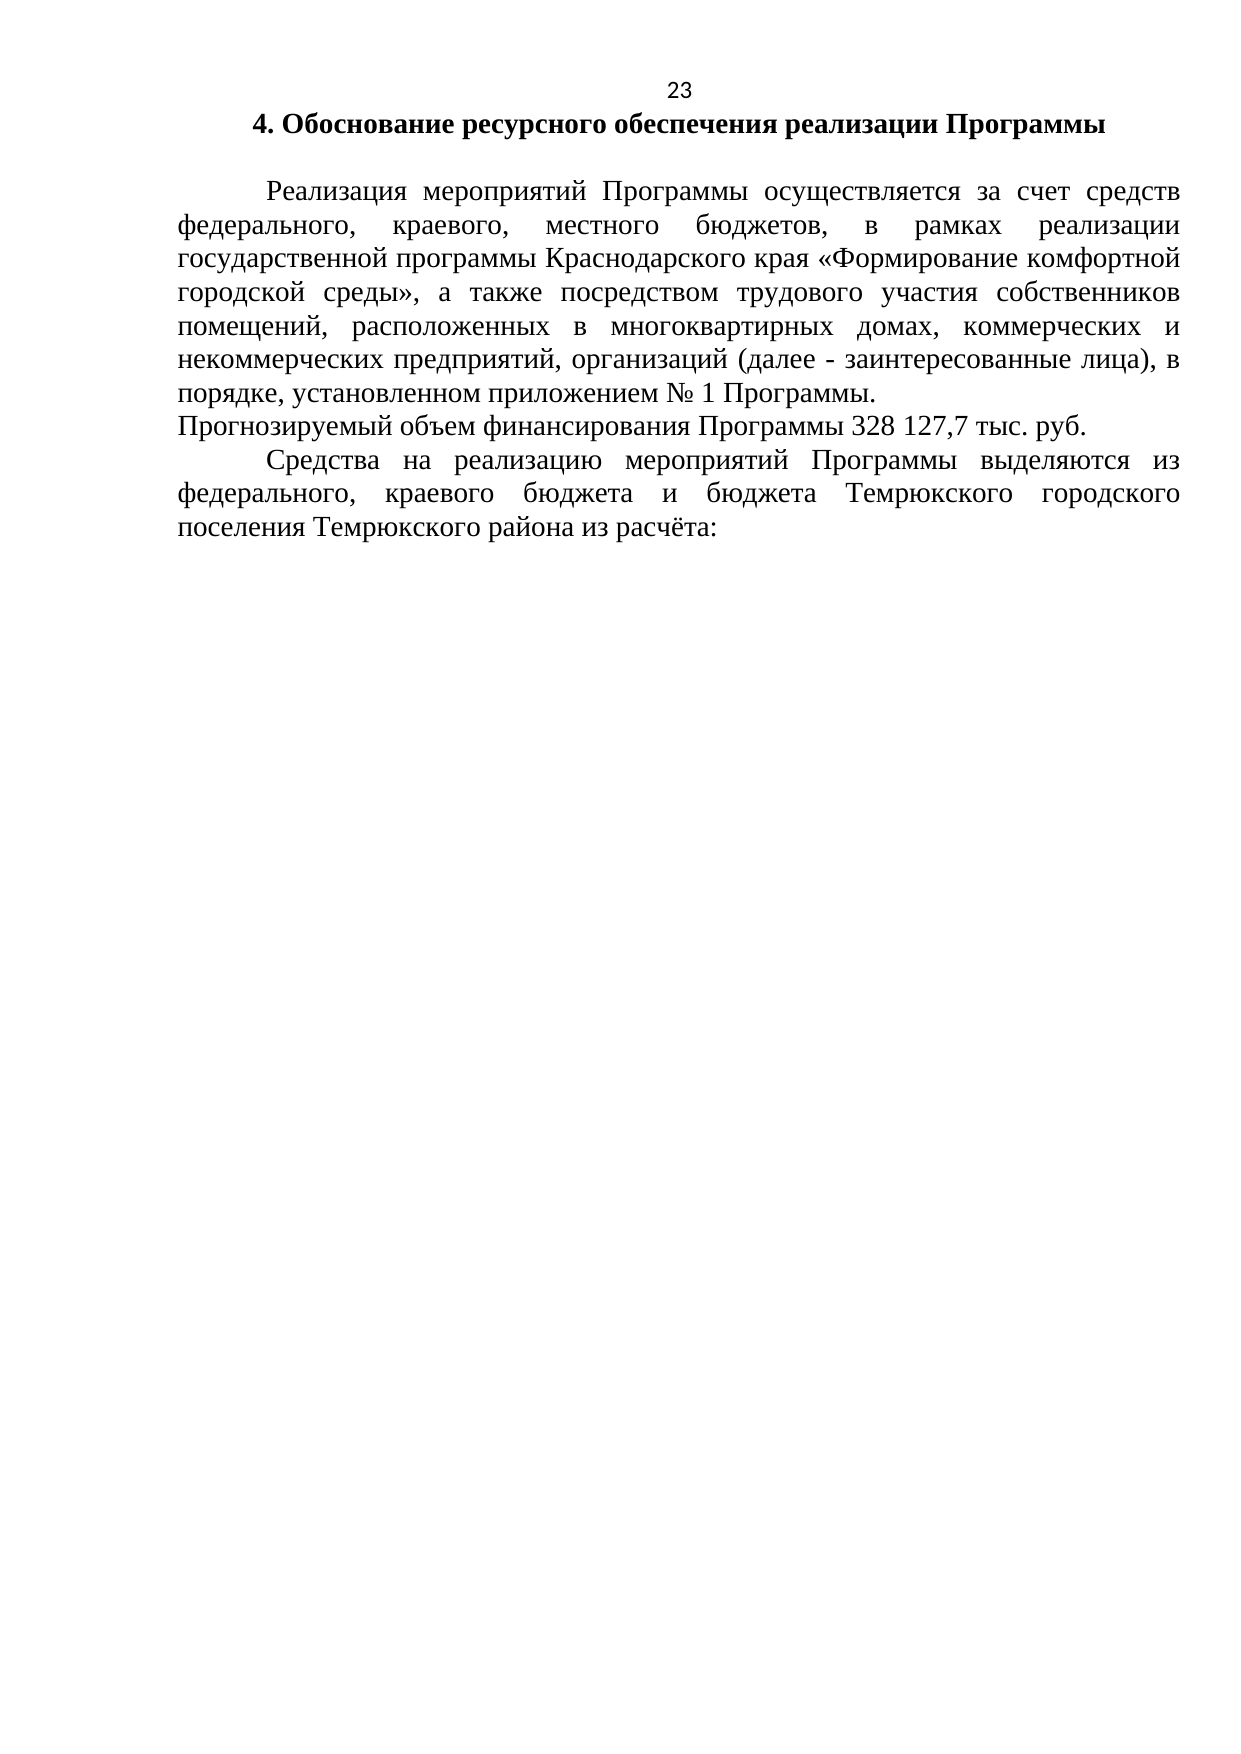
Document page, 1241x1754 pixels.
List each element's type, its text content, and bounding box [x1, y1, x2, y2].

text 4. Обоснование ресурсного обеспечения реализации Программы [177, 106, 1181, 140]
text Средства на реализацию мероприятий Программы выделяются из федерального, краевого бюджета и бюджета Темрюкского городского поселения Темрюкского района из расчёта: [177, 442, 1181, 542]
text Прогнозируемый объем финансирования Программы 328 127,7 тыс. руб. [177, 408, 1181, 442]
text Реализация мероприятий Программы осуществляется за счет средств федерального, краевого, местного бюджетов, в рамках реализации государственной программы Краснодарского края «Формирование комфортной городской среды», а также посредством трудового участия собственников помещений, расположенных в многоквартирных домах, коммерческих и некоммерческих предприятий, организаций (далее - заинтересованные лица), в порядке, установленном приложением № 1 Программы. [177, 173, 1181, 408]
